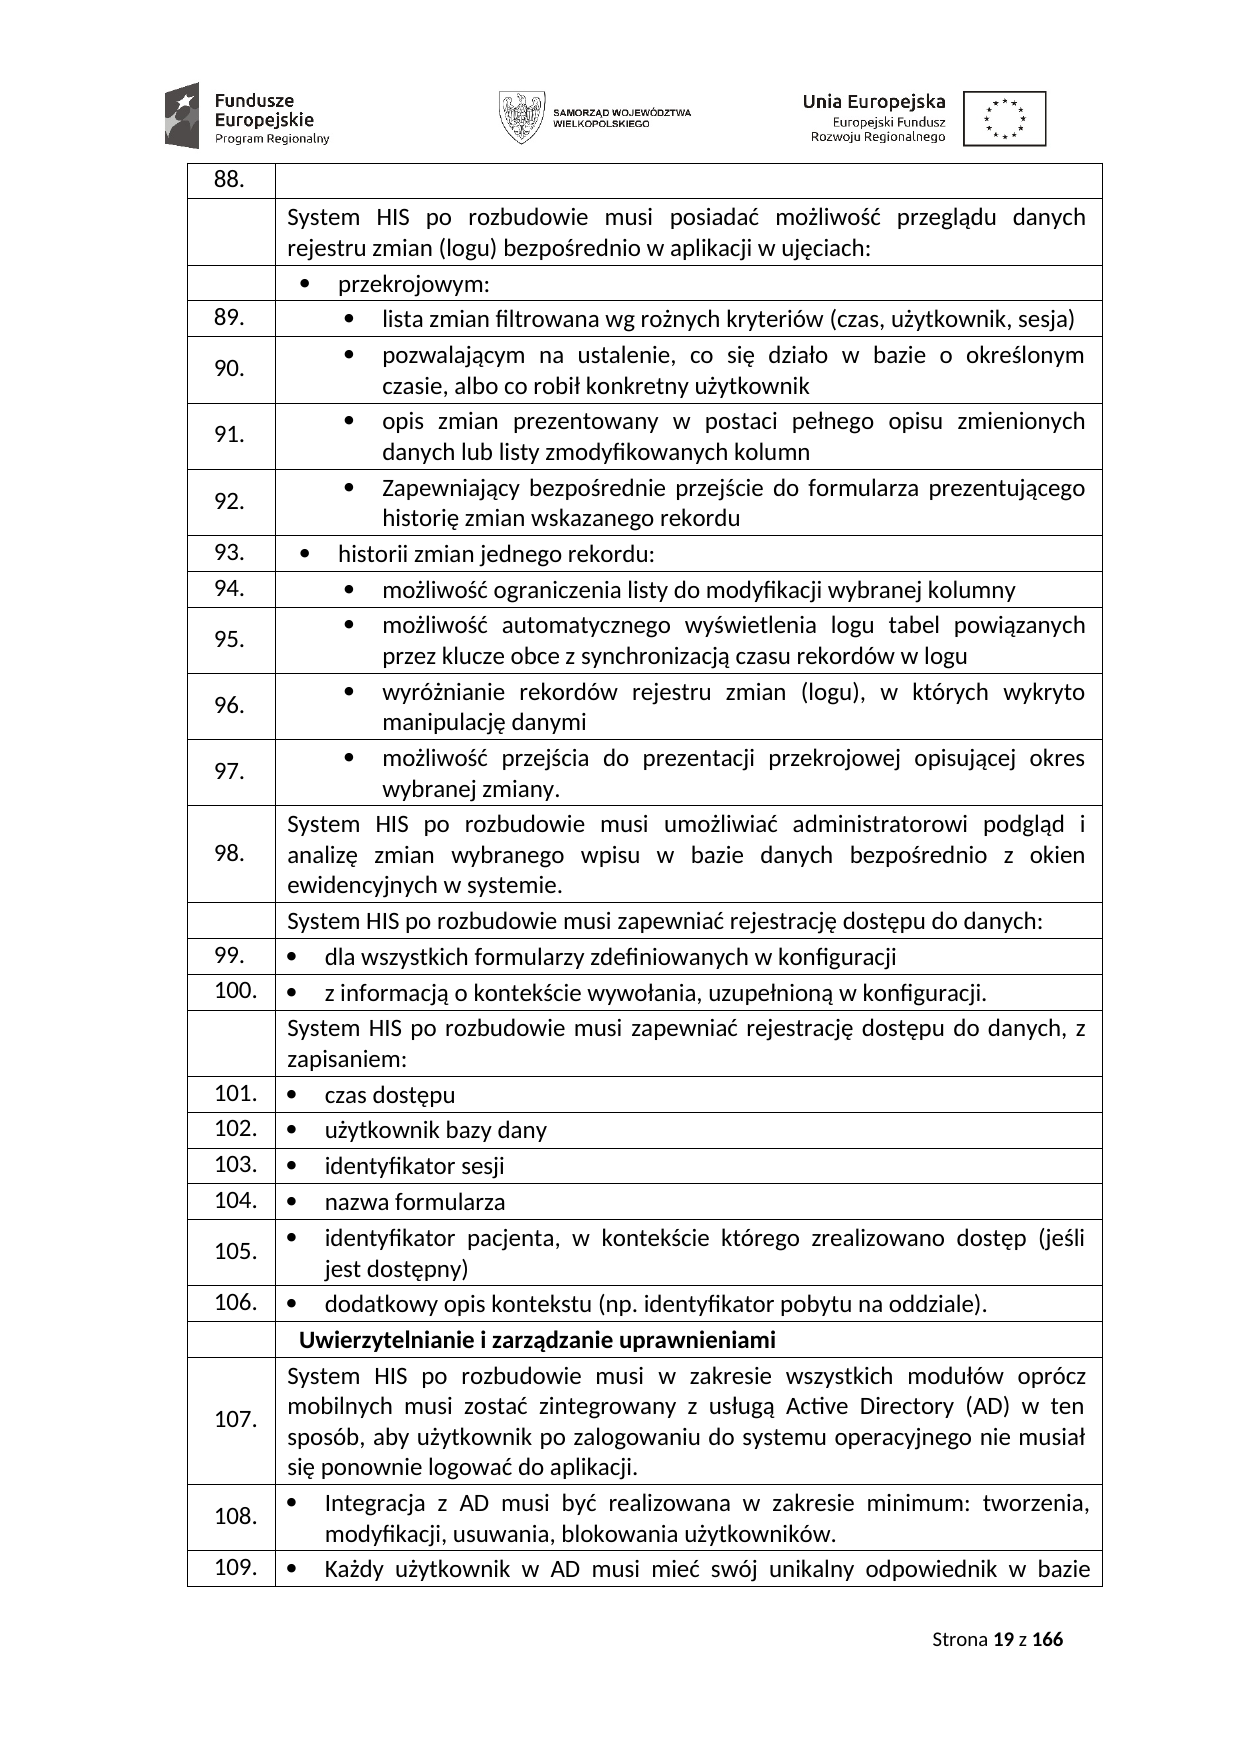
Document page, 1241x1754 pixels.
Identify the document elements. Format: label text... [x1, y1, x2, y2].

table_cell [188, 903, 275, 938]
table_cell użytkownik bazy dany [276, 1113, 1102, 1147]
table_cell przekrojowym: [276, 266, 1102, 300]
table_cell [188, 164, 275, 198]
table_cell [188, 740, 275, 805]
table_cell System HIS po rozbudowie musi posiadać możliwość przeglądu danych rejestru zmian (logu) bezpośrednio w aplikacji w ujęciach: [276, 199, 1102, 264]
table_cell [188, 1322, 275, 1357]
table_cell [188, 674, 275, 739]
table_cell nazwa formularza [276, 1184, 1102, 1219]
table_cell [188, 536, 275, 571]
table_cell System HIS po rozbudowie musi zapewniać rejestrację dostępu do danych: [276, 903, 1102, 938]
table_cell Zapewniający bezpośrednie przejście do formularza prezentującego historię zmian wskazanego rekordu [276, 470, 1102, 535]
table_cell identyfikator pacjenta, w kontekście którego zrealizowano dostęp (jeśli jest dostępny) [276, 1220, 1102, 1285]
table_cell [188, 1286, 275, 1321]
table_cell [188, 301, 275, 336]
table_cell Uwierzytelnianie i zarządzanie uprawnieniami [276, 1322, 1102, 1357]
table_cell [188, 939, 275, 974]
table_cell [188, 1358, 275, 1484]
table_cell [188, 572, 275, 607]
picture [147, 73, 1064, 163]
table_cell wyróżnianie rekordów rejestru zmian (logu), w których wykryto manipulację danymi [276, 674, 1102, 739]
table_cell [188, 1149, 275, 1183]
table_cell Integracja z AD musi być realizowana w zakresie minimum: tworzenia, modyfikacji, usuwania, blokowania użytkowników. [276, 1485, 1102, 1550]
table_cell System HIS po rozbudowie musi zapewniać rejestrację dostępu do danych, z zapisaniem: [276, 1011, 1102, 1076]
table_cell możliwość przejścia do prezentacji przekrojowej opisującej okres wybranej zmiany. [276, 740, 1102, 805]
table_cell [188, 1485, 275, 1550]
table_cell [188, 1077, 275, 1112]
table_cell [188, 608, 275, 673]
table_cell z informacją o kontekście wywołania, uzupełnioną w konfiguracji. [276, 975, 1102, 1009]
table_cell lista zmian filtrowana wg rożnych kryteriów (czas, użytkownik, sesja) [276, 301, 1102, 336]
table_cell identyfikator sesji [276, 1149, 1102, 1183]
table_cell [188, 1220, 275, 1285]
table_cell [188, 806, 275, 902]
table_cell [188, 975, 275, 1009]
table_cell historii zmian jednego rekordu: [276, 536, 1102, 571]
table_cell możliwość automatycznego wyświetlenia logu tabel powiązanych przez klucze obce z synchronizacją czasu rekordów w logu [276, 608, 1102, 673]
table_cell [188, 266, 275, 300]
table_cell czas dostępu [276, 1077, 1102, 1112]
table_cell [188, 337, 275, 402]
table_cell [188, 199, 275, 264]
table_cell [188, 1551, 275, 1586]
table_cell dodatkowy opis kontekstu (np. identyfikator pobytu na oddziale). [276, 1286, 1102, 1321]
table_cell [188, 1011, 275, 1076]
table_cell [188, 470, 275, 535]
table_cell System HIS po rozbudowie musi w zakresie wszystkich modułów oprócz mobilnych musi zostać zintegrowany z usługą Active Directory (AD) w ten sposób, aby użytkownik po zalogowaniu do systemu operacyjnego nie musiał się ponownie logować do aplikacji. [276, 1358, 1102, 1484]
table_cell [188, 1184, 275, 1219]
table_cell opis zmian prezentowany w postaci pełnego opisu zmienionych danych lub listy zmodyfikowanych kolumn [276, 404, 1102, 469]
table_cell [276, 164, 1102, 198]
table_cell [188, 404, 275, 469]
table_cell pozwalającym na ustalenie, co się działo w bazie o określonym czasie, albo co robił konkretny użytkownik [276, 337, 1102, 402]
table_cell dla wszystkich formularzy zdefiniowanych w konfiguracji [276, 939, 1102, 974]
table_cell [188, 1113, 275, 1147]
table_cell System HIS po rozbudowie musi umożliwiać administratorowi podgląd i analizę zmian wybranego wpisu w bazie danych bezpośrednio z okien ewidencyjnych w systemie. [276, 806, 1102, 902]
table_cell możliwość ograniczenia listy do modyfikacji wybranej kolumny [276, 572, 1102, 607]
